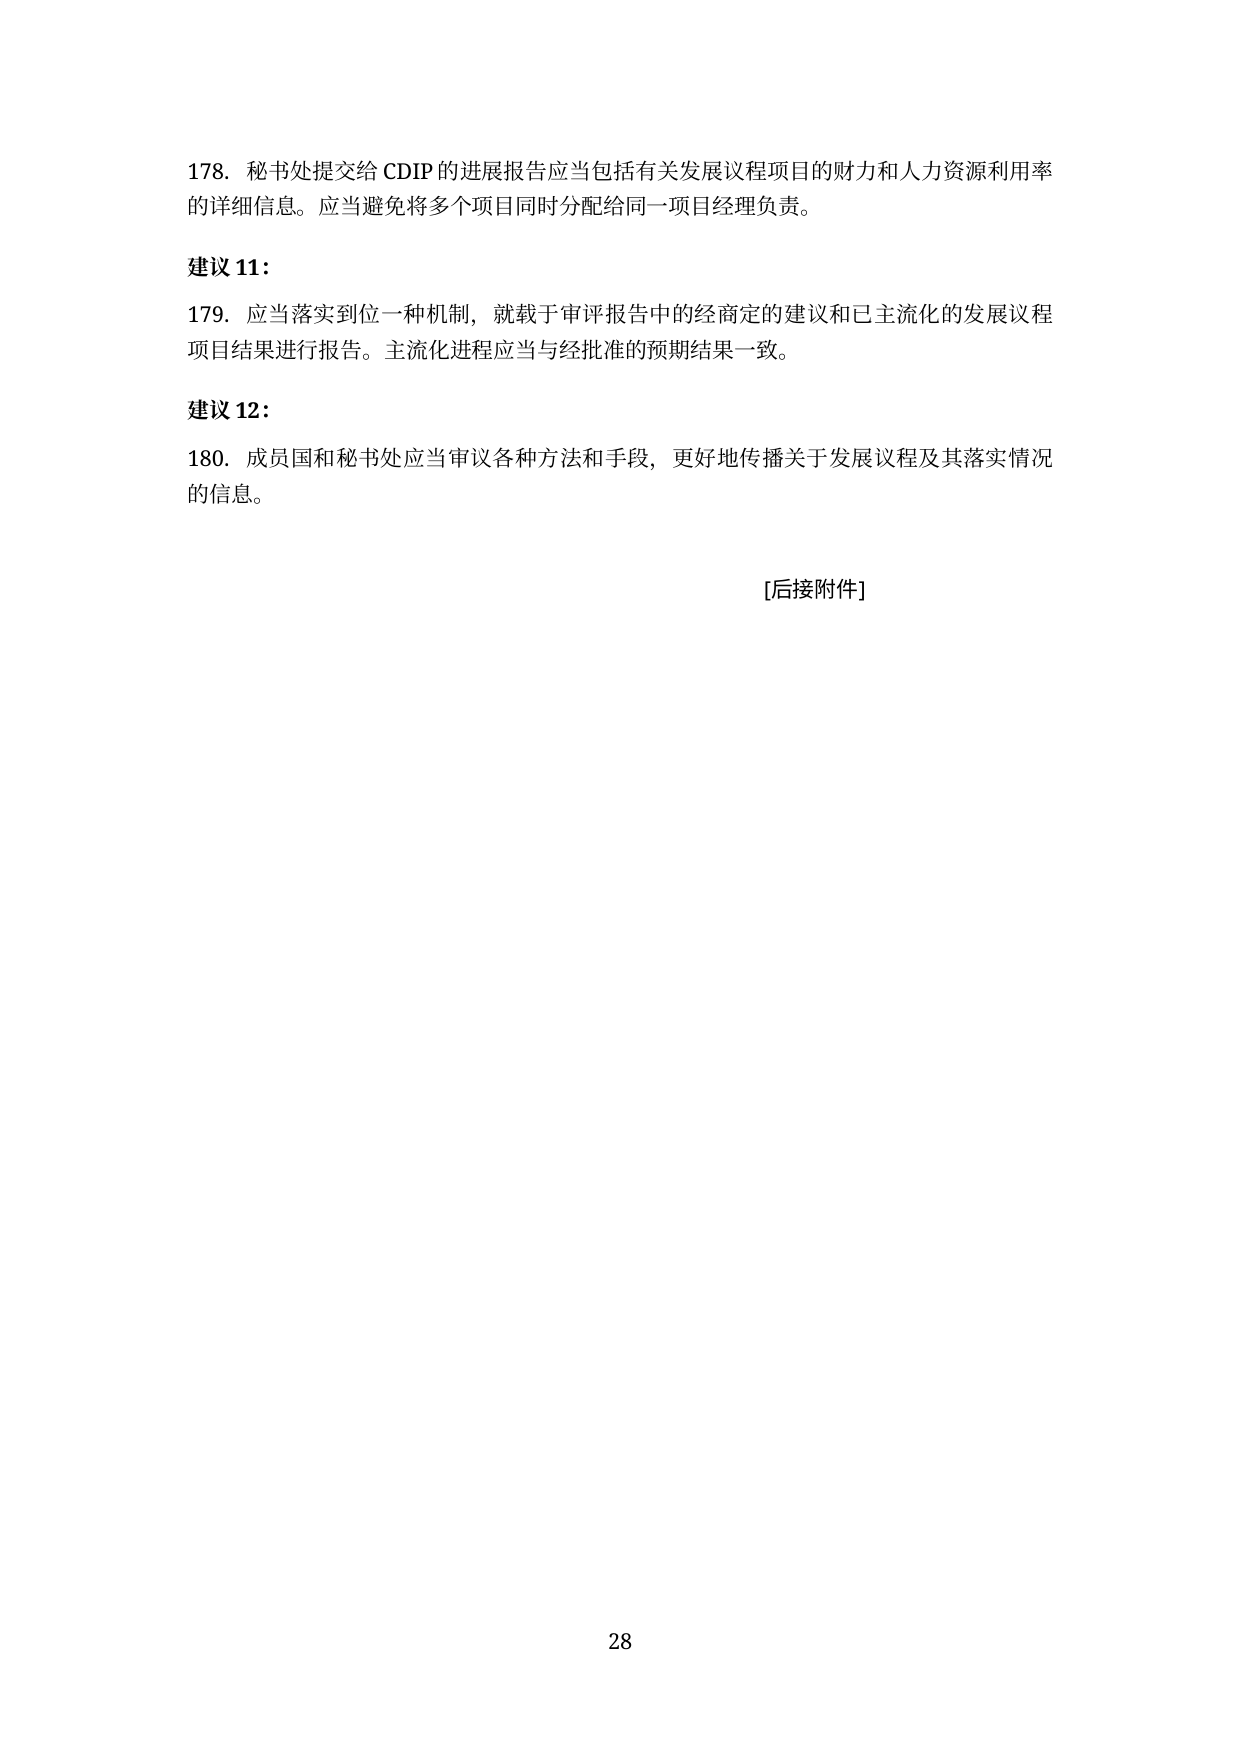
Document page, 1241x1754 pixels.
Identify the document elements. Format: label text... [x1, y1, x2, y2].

text 建议11： [187, 246, 1053, 281]
text . 成员国和秘书处应当审议各种方法和手段，更好地传播关于发展议程及其落实情况的信息。 [187, 437, 1053, 508]
text [后接附件] [764, 569, 1053, 604]
text . 秘书处提交给CDIP的进展报告应当包括有关发展议程项目的财力和人力资源利用率的详细信息。应当避免将多个项目同时分配给同一项目经理负责。 [187, 150, 1053, 221]
text . 应当落实到位一种机制，就载于审评报告中的经商定的建议和已主流化的发展议程项目结果进行报告。主流化进程应当与经批准的预期结果一致。 [187, 294, 1053, 364]
text 建议12： [187, 389, 1053, 425]
